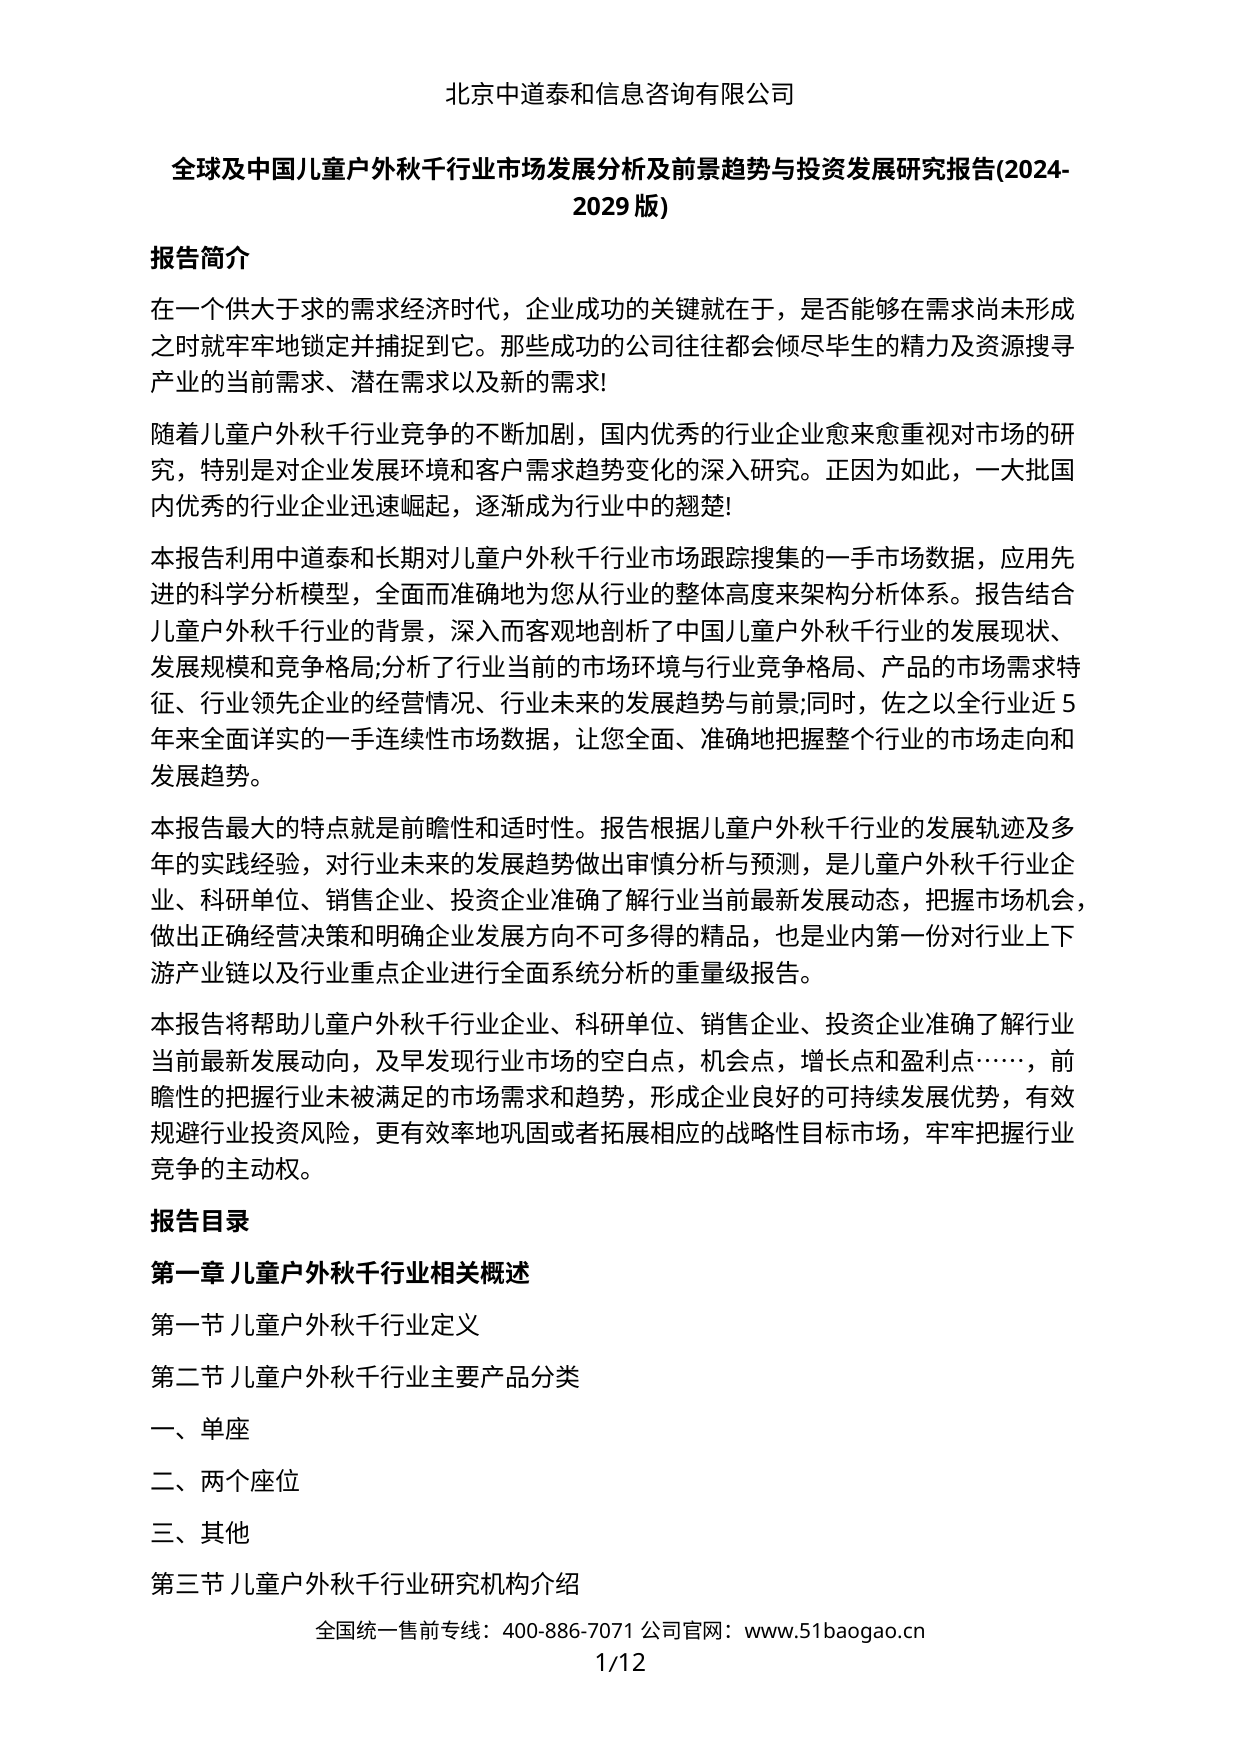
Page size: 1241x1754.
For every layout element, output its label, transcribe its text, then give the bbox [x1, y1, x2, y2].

text 随着儿童户外秋千行业竞争的不断加剧，国内优秀的行业企业愈来愈重视对市场的研究，特别是对企业发展环境和客户需求趋势变化的深入研究。正因为如此，一大批国内优秀的行业企业迅速崛起，逐渐成为行业中的翘楚! [150, 414, 1090, 523]
text 第二节 儿童户外秋千行业主要产品分类 [150, 1357, 1090, 1394]
text 第三节 儿童户外秋千行业研究机构介绍 [150, 1565, 1090, 1601]
text 在一个供大于求的需求经济时代，企业成功的关键就在于，是否能够在需求尚未形成之时就牢牢地锁定并捕捉到它。那些成功的公司往往都会倾尽毕生的精力及资源搜寻产业的当前需求、潜在需求以及新的需求! [150, 290, 1090, 399]
text 一、单座 [150, 1409, 1090, 1446]
text 二、两个座位 [150, 1461, 1090, 1497]
text 本报告将帮助儿童户外秋千行业企业、科研单位、销售企业、投资企业准确了解行业当前最新发展动向，及早发现行业市场的空白点，机会点，增长点和盈利点……，前瞻性的把握行业未被满足的市场需求和趋势，形成企业良好的可持续发展优势，有效规避行业投资风险，更有效率地巩固或者拓展相应的战略性目标市场，牢牢把握行业竞争的主动权。 [150, 1005, 1090, 1186]
text 本报告最大的特点就是前瞻性和适时性。报告根据儿童户外秋千行业的发展轨迹及多年的实践经验，对行业未来的发展趋势做出审慎分析与预测，是儿童户外秋千行业企业、科研单位、销售企业、投资企业准确了解行业当前最新发展动态，把握市场机会，做出正确经营决策和明确企业发展方向不可多得的精品，也是业内第一份对行业上下游产业链以及行业重点企业进行全面系统分析的重量级报告。 [150, 808, 1090, 989]
text 第一章 儿童户外秋千行业相关概述 [150, 1254, 1090, 1290]
text 报告目录 [150, 1202, 1090, 1238]
text 报告简介 [150, 238, 1090, 274]
text 三、其他 [150, 1513, 1090, 1549]
text 全球及中国儿童户外秋千行业市场发展分析及前景趋势与投资发展研究报告(2024-2029版) [150, 150, 1090, 222]
text 第一节 儿童户外秋千行业定义 [150, 1306, 1090, 1342]
text 本报告利用中道泰和长期对儿童户外秋千行业市场跟踪搜集的一手市场数据，应用先进的科学分析模型，全面而准确地为您从行业的整体高度来架构分析体系。报告结合儿童户外秋千行业的背景，深入而客观地剖析了中国儿童户外秋千行业的发展现状、发展规模和竞争格局;分析了行业当前的市场环境与行业竞争格局、产品的市场需求特征、行业领先企业的经营情况、行业未来的发展趋势与前景;同时，佐之以全行业近5年来全面详实的一手连续性市场数据，让您全面、准确地把握整个行业的市场走向和发展趋势。 [150, 539, 1090, 792]
